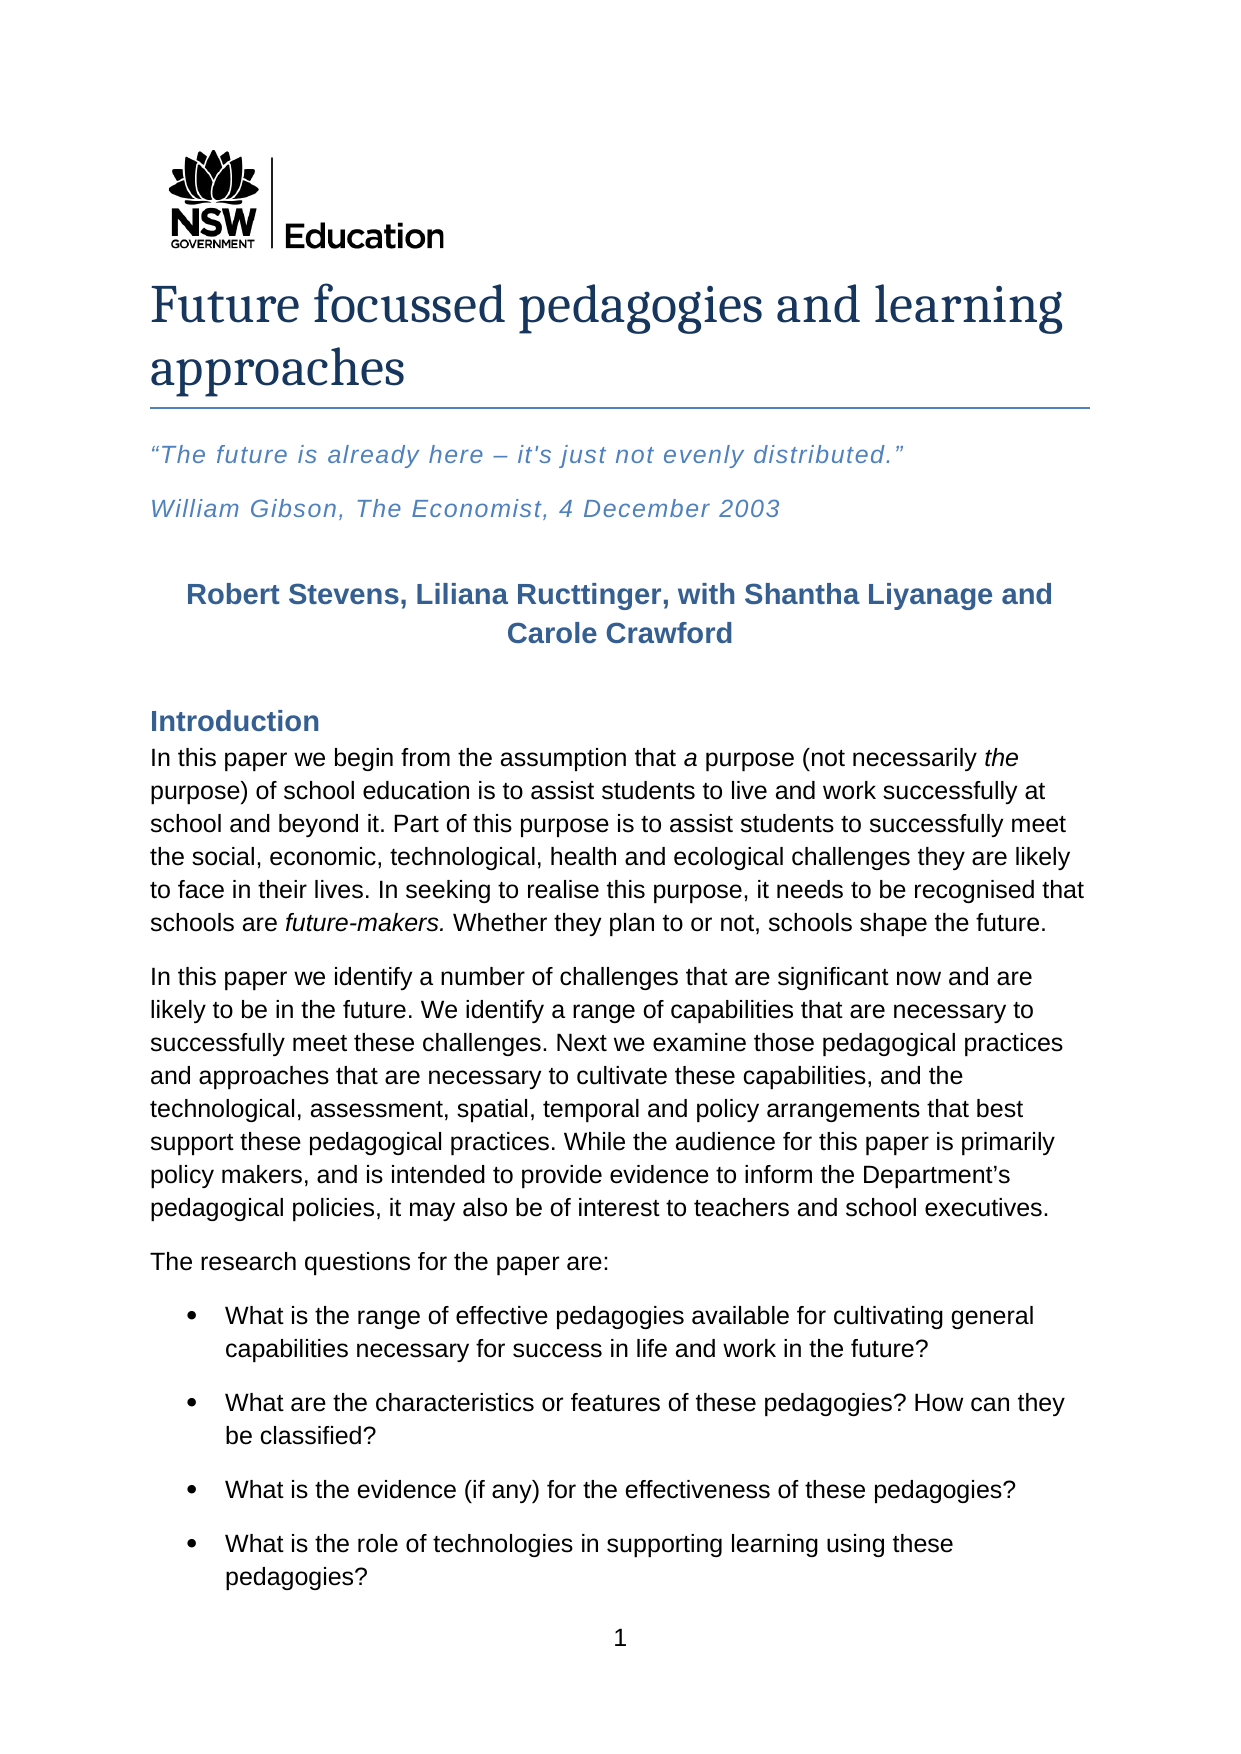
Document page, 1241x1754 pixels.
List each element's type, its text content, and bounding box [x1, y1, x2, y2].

text In this paper we identify a number of challenges that are significant now and are likely to be in the future. We identify a range of capabilities that are necessary to successfully meet these challenges. Next we examine those pedagogical practices and approaches that are necessary to cultivate these capabilities, and the technological, assessment, spatial, temporal and policy arrangements that best support these pedagogical practices. While the audience for this paper is primarily policy makers, and is intended to provide evidence to inform the Department’s pedagogical policies, it may also be of interest to teachers and school executives. [150, 962, 1090, 1222]
list What is the evidence (if any) for the effectiveness of these pedagogies? [187, 1474, 1090, 1503]
subtitle William Gibson, The Economist, 4 December 2003 [150, 494, 1090, 523]
subtitle “The future is already here – it's just not evenly distributed.” [150, 440, 1090, 469]
text In this paper we begin from the assumption that a purpose (not necessarily the purpose) of school education is to assist students to live and work successfully at school and beyond it. Part of this purpose is to assist students to successfully meet the social, economic, technological, health and ecological challenges they are likely to face in their lives. In seeking to realise this purpose, it needs to be recognised that schools are future-makers. Whether they plan to or not, schools shape the future. [150, 743, 1090, 937]
list What is the role of technologies in supporting learning using these pedagogies? [187, 1528, 1090, 1590]
list What are the characteristics or features of these pedagogies? How can they be classified? [187, 1388, 1090, 1449]
text The research questions for the paper are: [150, 1247, 1090, 1276]
subtitle Introduction [150, 704, 1090, 738]
list What is the range of effective pedagogies available for cultivating general capabilities necessary for success in life and work in the future? [187, 1301, 1090, 1362]
title Future focussed pedagogies and learning approaches [150, 274, 1090, 407]
subtitle Robert Stevens, Liliana Ructtinger, with Shantha Liyanage and Carole Crawford [150, 577, 1090, 649]
